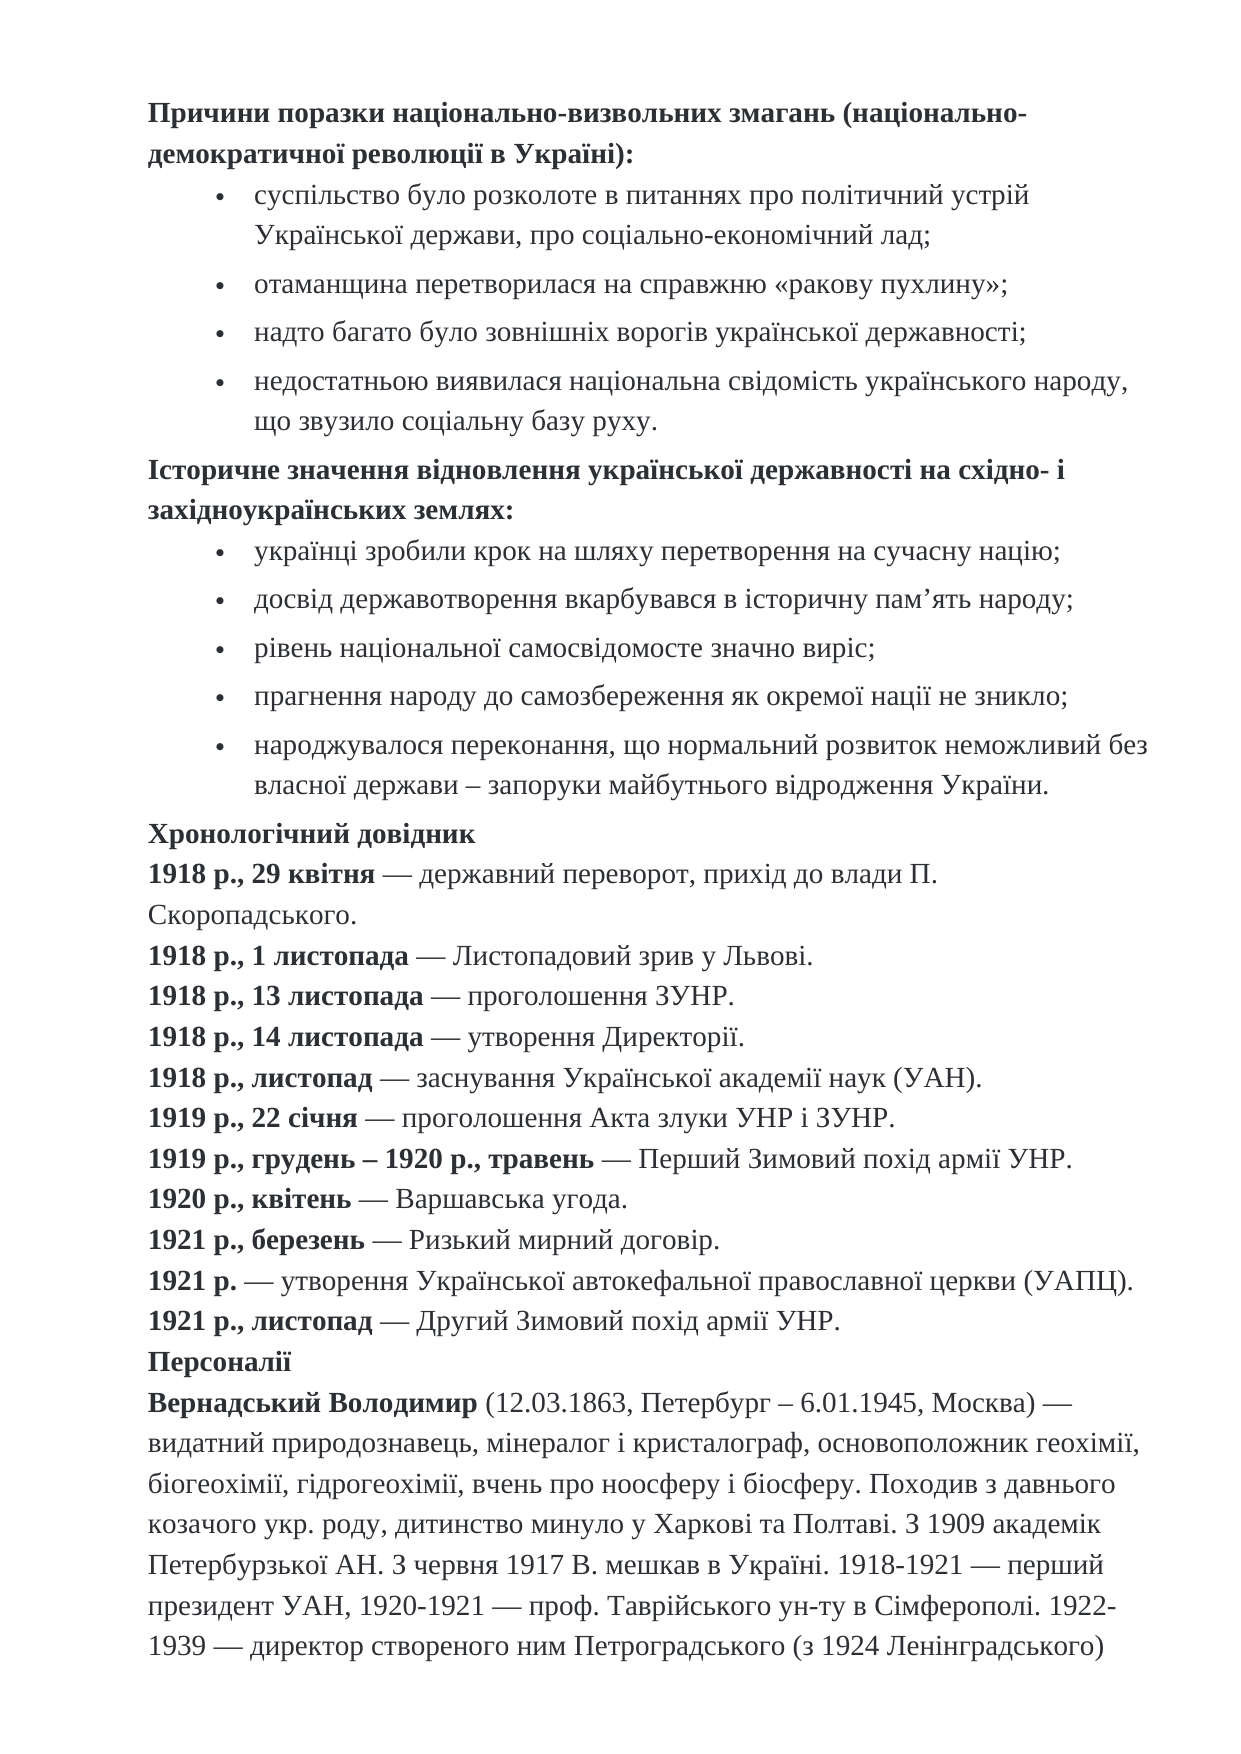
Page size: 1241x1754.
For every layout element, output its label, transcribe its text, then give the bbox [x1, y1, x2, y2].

list рівень національної самосвідомосте значно виріс; [216, 623, 1152, 663]
text 1920 р., квітень — Варшавська угода. [148, 1174, 1152, 1215]
text 1918 р., 13 листопада — проголошення ЗУНР. [148, 971, 1152, 1012]
text 1918 р., листопад — заснування Української академії наук (УАН). [148, 1053, 1152, 1093]
text Хронологічний довідник [148, 809, 1152, 849]
list недостатньою виявилася національна свідомість українського народу, що звузило соціальну базу руху. [216, 356, 1152, 437]
list отаманщина перетворилася на справжню «ракову пухлину»; [216, 259, 1152, 299]
text 1921 р., березень — Ризький мирний договір. [148, 1215, 1152, 1256]
list досвід державотворення вкарбувався в історичну пам’ять народу; [216, 574, 1152, 615]
text 1918 р., 14 листопада — утворення Директорії. [148, 1012, 1152, 1053]
text Персоналії [148, 1337, 1152, 1378]
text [148, 1378, 1152, 1662]
list надто багато було зовнішніх ворогів української державності; [216, 307, 1152, 348]
text 1921 р. — утворення Української автокефальної православної церкви (УАПЦ). [148, 1256, 1152, 1296]
list суспільство було розколоте в питаннях про політичний устрій Української держави, про соціально-економічний лад; [216, 170, 1152, 251]
text 1921 р., листопад — Другий Зимовий похід армії УНР. [148, 1296, 1152, 1337]
text 1919 р., 22 січня — проголошення Акта злуки УНР і ЗУНР. [148, 1093, 1152, 1134]
text Історичне значення відновлення української державності на східно- і західноукраїнських землях: [148, 445, 1152, 526]
list прагнення народу до самозбереження як окремої нації не зникло; [216, 671, 1152, 712]
text Причини поразки національно-визвольних змагань (національно-демократичної революції в Україні): [148, 88, 1152, 170]
text 1919 р., грудень – 1920 р., травень — Перший Зимовий похід армії УНР. [148, 1134, 1152, 1174]
list народжувалося переконання, що нормальний розвиток неможливий без власної держави – запоруки майбутнього відродження України. [216, 720, 1152, 801]
text 1918 р., 29 квітня — державний переворот, прихід до влади П. Скоропадського. [148, 849, 1152, 931]
list українці зробили крок на шляху перетворення на сучасну націю; [216, 526, 1152, 567]
text 1918 р., 1 листопада — Листопадовий зрив у Львові. [148, 931, 1152, 971]
